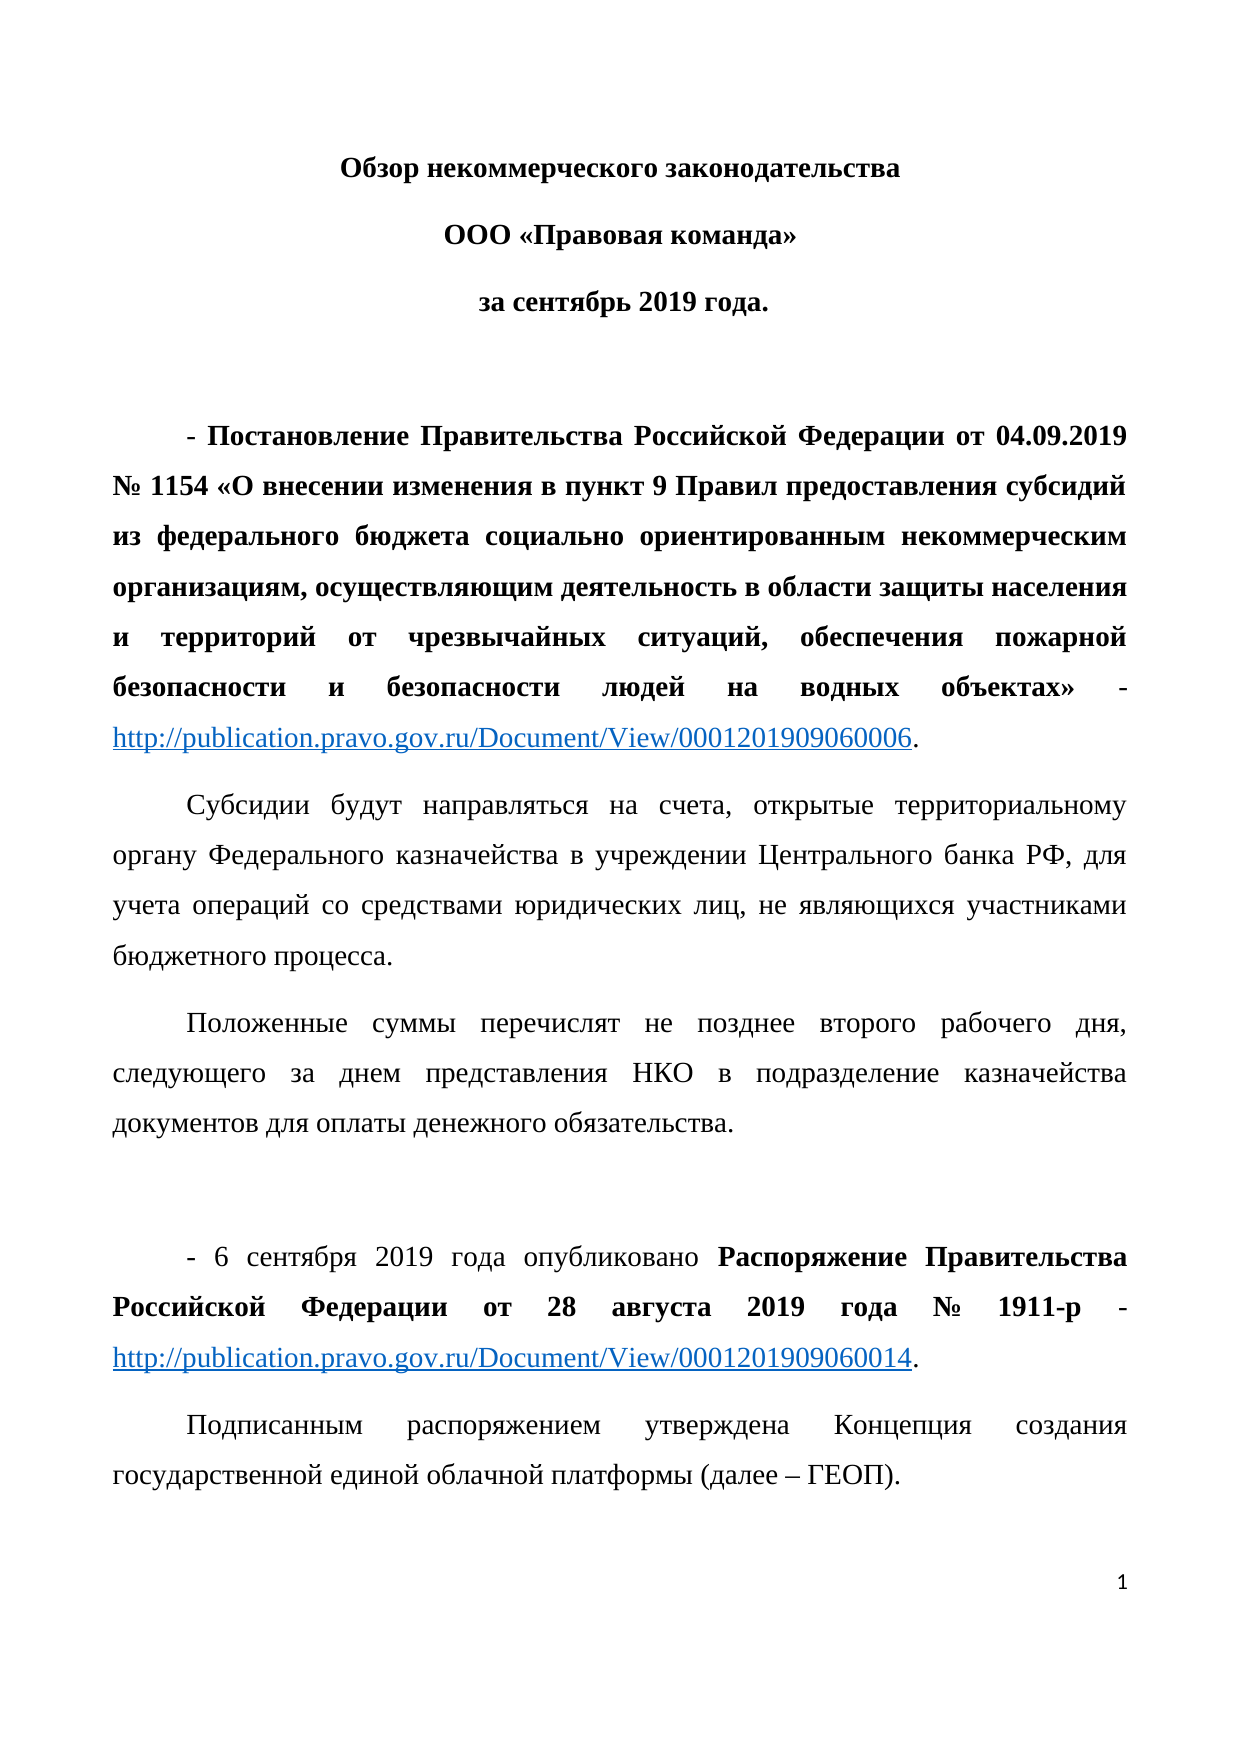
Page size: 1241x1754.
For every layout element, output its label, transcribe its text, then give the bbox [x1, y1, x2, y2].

text ООО «Правовая команда» [112, 217, 1128, 251]
text - 6 сентября 2019 года опубликовано Распоряжение Правительства Российской Федерации от 28 августа 2019 года № 1911-р - http://publication.pravo.gov.ru/Document/View/0001201909060014. [112, 1239, 1128, 1373]
text Подписанным распоряжением утверждена Концепция создания государственной единой облачной платформы (далее – ГЕОП). [112, 1407, 1128, 1491]
text Обзор некоммерческого законодательства [112, 150, 1128, 183]
text за сентябрь 2019 года. [112, 284, 1128, 317]
text Субсидии будут направляться на счета, открытые территориальному органу Федерального казначейства в учреждении Центрального банка РФ, для учета операций со средствами юридических лиц, не являющихся участниками бюджетного процесса. [112, 787, 1128, 971]
text - Постановление Правительства Российской Федерации от 04.09.2019 № 1154 «О внесении изменения в пункт 9 Правил предоставления субсидий из федерального бюджета социально ориентированным некоммерческим организациям, осуществляющим деятельность в области защиты населения и территорий от чрезвычайных ситуаций, обеспечения пожарной безопасности и безопасности людей на водных объектах» - http://publication.pravo.gov.ru/Document/View/0001201909060006. [112, 418, 1128, 753]
text Положенные суммы перечислят не позднее второго рабочего дня, следующего за днем представления НКО в подразделение казначейства документов для оплаты денежного обязательства. [112, 1005, 1128, 1139]
